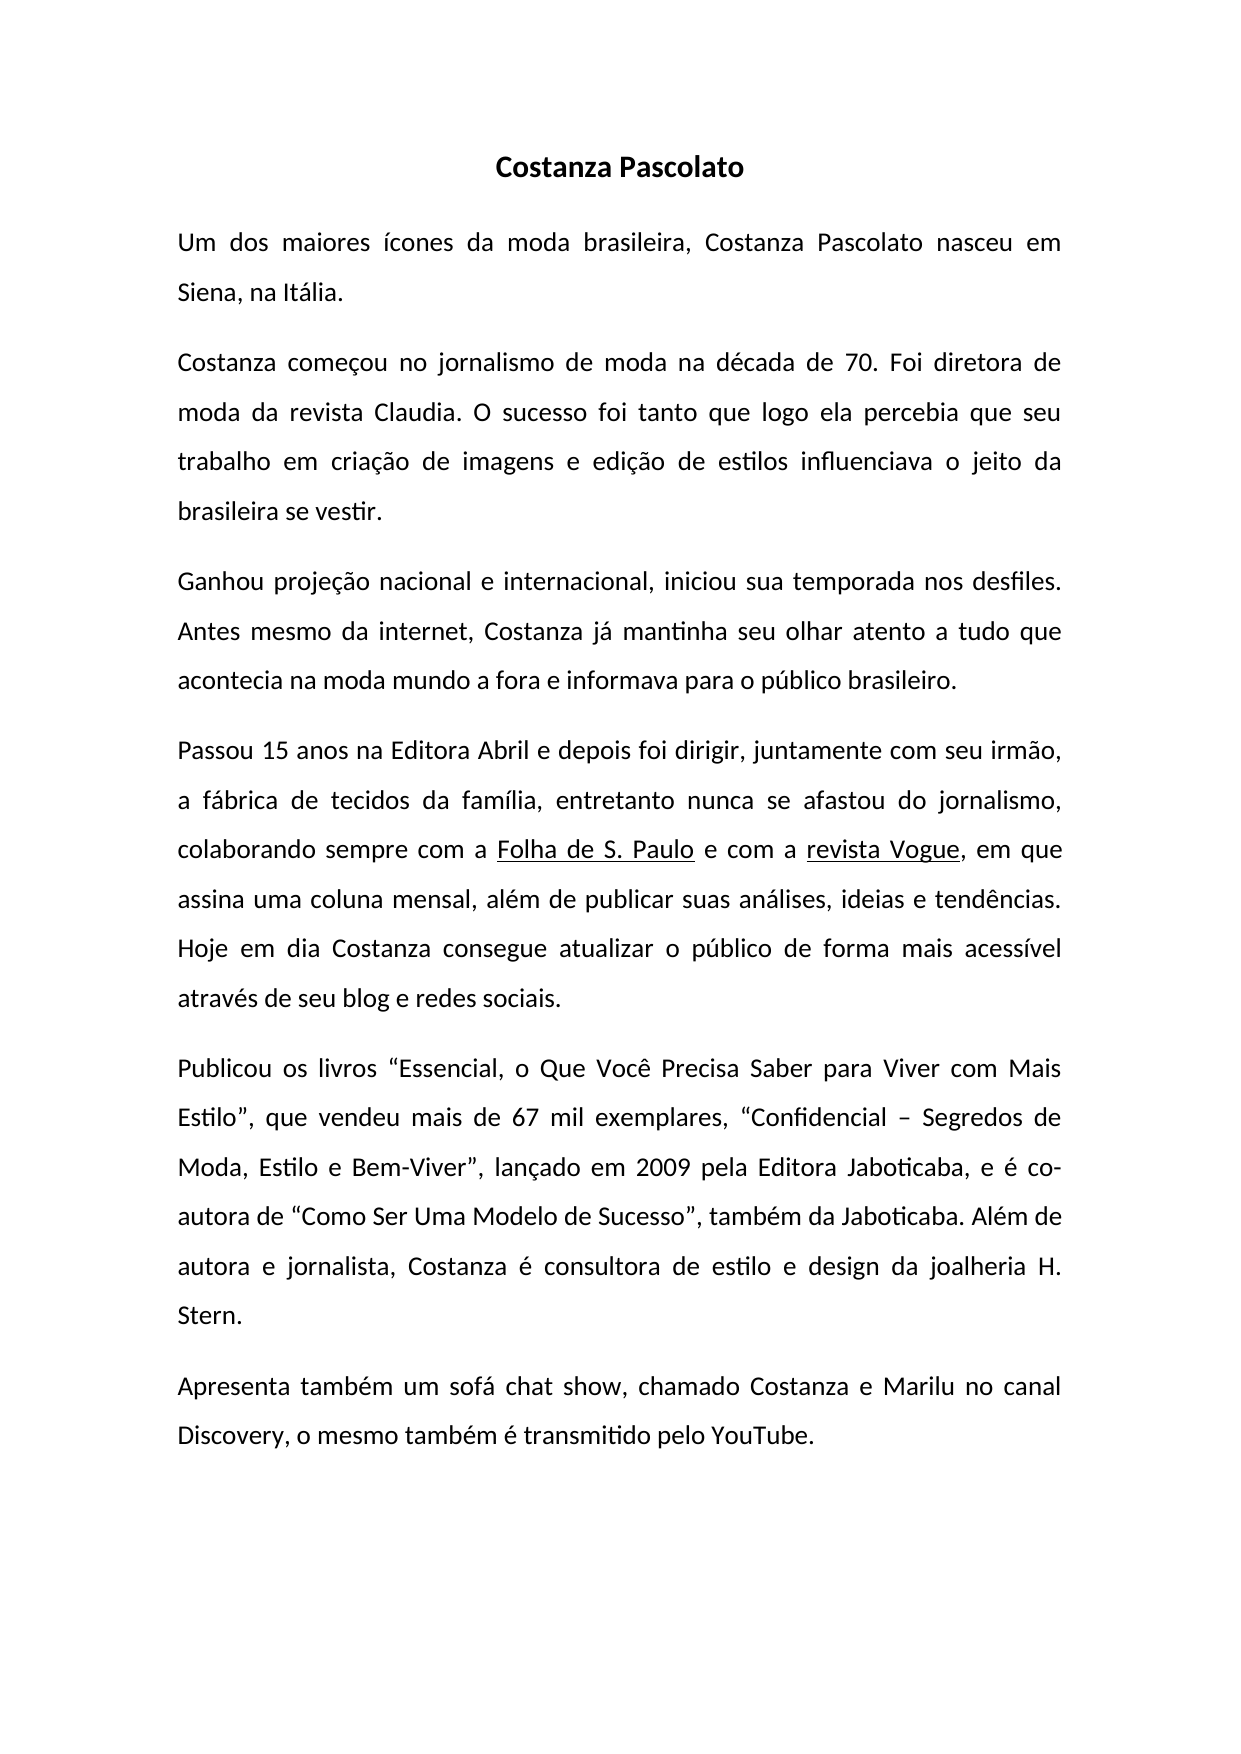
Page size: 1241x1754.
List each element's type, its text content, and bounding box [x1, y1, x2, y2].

text Costanza começou no jornalismo de moda na década de 70. Foi diretora de moda da revista Claudia. O sucesso foi tanto que logo ela percebia que seu trabalho em criação de imagens e edição de estilos influenciava o jeito da brasileira se vestir. [177, 345, 1063, 527]
text Ganhou projeção nacional e internacional, iniciou sua temporada nos desfiles. Antes mesmo da internet, Costanza já mantinha seu olhar atento a tudo que acontecia na moda mundo a fora e informava para o público brasileiro. [177, 564, 1063, 696]
text Publicou os livros “Essencial, o Que Você Precisa Saber para Viver com Mais Estilo”, que vendeu mais de 67 mil exemplares, “Confidencial – Segredos de Moda, Estilo e Bem-Viver”, lançado em 2009 pela Editora Jaboticaba, e é co-autora de “Como Ser Uma Modelo de Sucesso”, também da Jaboticaba. Além de autora e jornalista, Costanza é consultora de estilo e design da joalheria H. Stern. [177, 1051, 1063, 1332]
text Apresenta também um sofá chat show, chamado Costanza e Marilu no canal Discovery, o mesmo também é transmitido pelo YouTube. [177, 1369, 1063, 1451]
text Um dos maiores ícones da moda brasileira, Costanza Pascolato nasceu em Siena, na Itália. [177, 226, 1063, 308]
text Costanza Pascolato [177, 148, 1063, 186]
text Passou 15 anos na Editora Abril e depois foi dirigir, juntamente com seu irmão, a fábrica de tecidos da família, entretanto nunca se afastou do jornalismo, colaborando sempre com a Folha de S. Paulo e com a revista Vogue, em que assina uma coluna mensal, além de publicar suas análises, ideias e tendências. Hoje em dia Costanza consegue atualizar o público de forma mais acessível através de seu blog e redes sociais. [177, 733, 1063, 1014]
